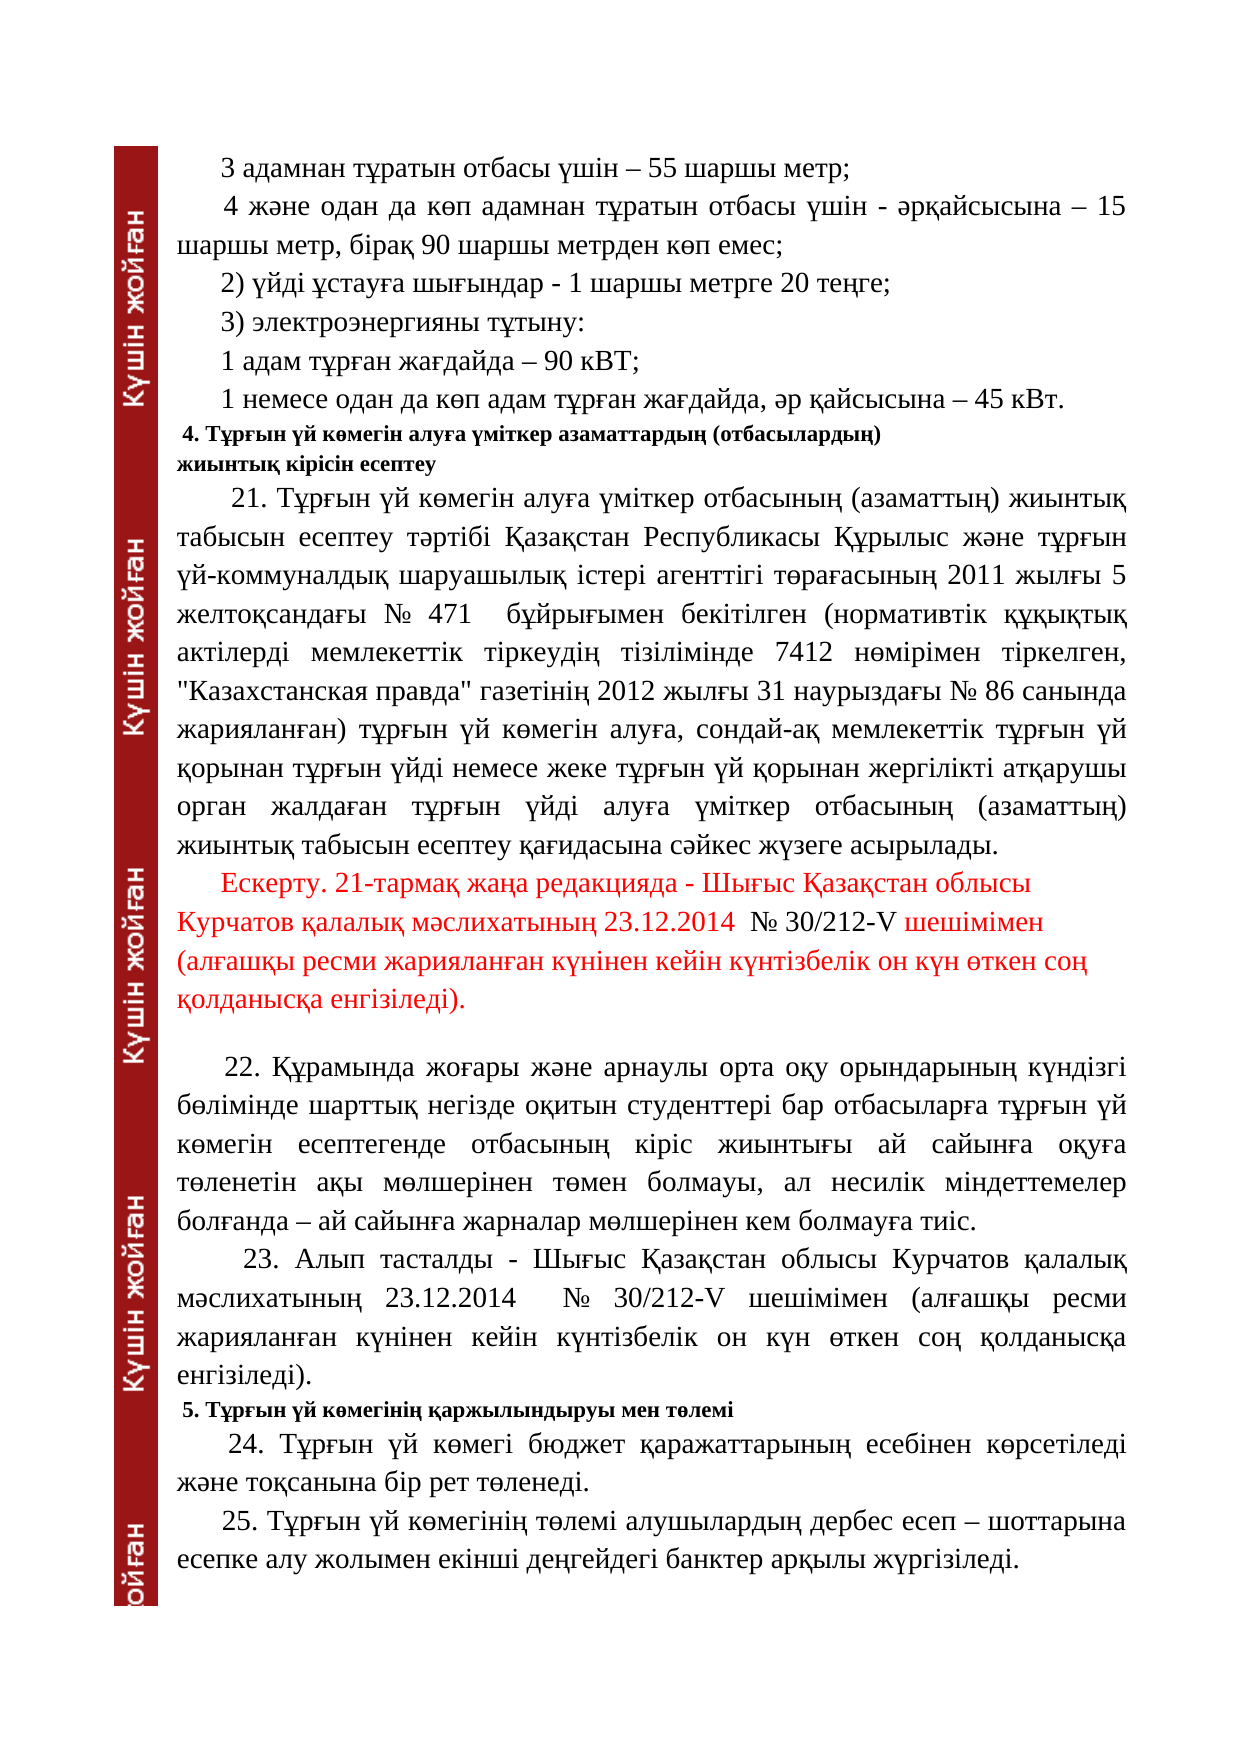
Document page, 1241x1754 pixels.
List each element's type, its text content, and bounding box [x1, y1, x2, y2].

text 3 адамнан тұратын отбасы үшін – 55 шаршы метр; [112, 150, 1128, 183]
text 4. Тұрғын үй көмегін алуға үміткер азаматтардың (отбасылардың) жиынтық кірісін есептеу [112, 420, 1128, 476]
text 1 адам тұрған жағдайда – 90 кВТ; [112, 343, 1128, 376]
picture [114, 338, 158, 343]
text 21. Тұрғын үй көмегін алуға үміткер отбасының (азаматтың) жиынтық табысын есептеу тәртібі Қазақстан Республикасы Құрылыс және тұрғын үй-коммуналдық шаруашылық істері агенттігі төрағасының 2011 жылғы 5 желтоқсандағы № 471 бұйрығымен бекітілген (нормативтік құқықтық актілерді мемлекеттік тіркеудің тізілімінде 7412 нөмірімен тіркелген, "Казахстанская правда" газетінің 2012 жылғы 31 наурыздағы № 86 санында жарияланған) тұрғын үй көмегін алуға, сондай-ақ мемлекеттік тұрғын үй қорынан тұрғын үйді немесе жеке тұрғын үй қорынан жергілікті атқарушы орган жалдаған тұрғын үйді алуға үміткер отбасының (азаматтың) жиынтық табысын есептеу қағидасына сәйкес жүзеге асырылады. [112, 480, 1128, 861]
picture [114, 1391, 158, 1396]
text 2) үйді ұстауға шығындар - 1 шаршы метрге 20 теңге; [112, 266, 1128, 299]
picture [114, 299, 158, 304]
picture [114, 376, 158, 381]
text 22. Құрамында жоғары және арнаулы орта оқу орындарының күндізгі бөлімінде шарттық негізде оқитын студенттері бар отбасыларға тұрғын үй көмегін есептегенде отбасының кіріс жиынтығы ай сайынға оқуға төленетін ақы мөлшерінен төмен болмауы, ал несилік міндеттемелер болғанда – ай сайынға жарналар мөлшерінен кем болмауға тиіс. [112, 1049, 1128, 1237]
picture [114, 1498, 158, 1503]
picture [114, 1237, 158, 1242]
text 25. Тұрғын үй көмегінің төлемі алушылардың дербес есеп – шоттарына есепке алу жолымен екінші деңгейдегі банктер арқылы жүргізіледі. [112, 1503, 1128, 1575]
text 23. Алып тасталды - Шығыс Қазақстан облысы Курчатов қалалық мәслихатының 23.12.2014 № 30/212-V шешімімен (алғашқы ресми жарияланған күнінен кейін күнтізбелік он күн өткен соң қолданысқа енгізіледі). [112, 1242, 1128, 1391]
picture [114, 1422, 158, 1426]
text 1 немесе одан да көп адам тұрған жағдайда, әр қайсысына – 45 кВт. [112, 381, 1128, 415]
picture [114, 476, 158, 480]
picture [114, 261, 158, 266]
text 24. Тұрғын үй көмегі бюджет қаражаттарының есебінен көрсетіледі және тоқсанына бір рет төленеді. [112, 1426, 1128, 1498]
picture [114, 1045, 158, 1049]
text 4 және одан да көп адамнан тұратын отбасы үшін - әрқайсысына – 15 шаршы метр, бірақ 90 шаршы метрден көп емес; [112, 188, 1128, 261]
picture [114, 183, 158, 188]
text 3) электроэнергияны тұтыну: [112, 304, 1128, 338]
picture [114, 861, 158, 866]
picture [114, 146, 158, 150]
text 5. Тұрғын үй көмегінің қаржылындыруы мен төлемі [112, 1396, 1128, 1422]
picture [114, 415, 158, 420]
picture [114, 1575, 158, 1606]
text Ескерту. 21-тармақ жаңа редакцияда - Шығыс Қазақстан облысы Курчатов қалалық мәслихатының 23.12.2014 № 30/212-V шешімімен (алғашқы ресми жарияланған күнінен кейін күнтізбелік он күн өткен соң қолданысқа енгізіледі). [112, 866, 1128, 1045]
